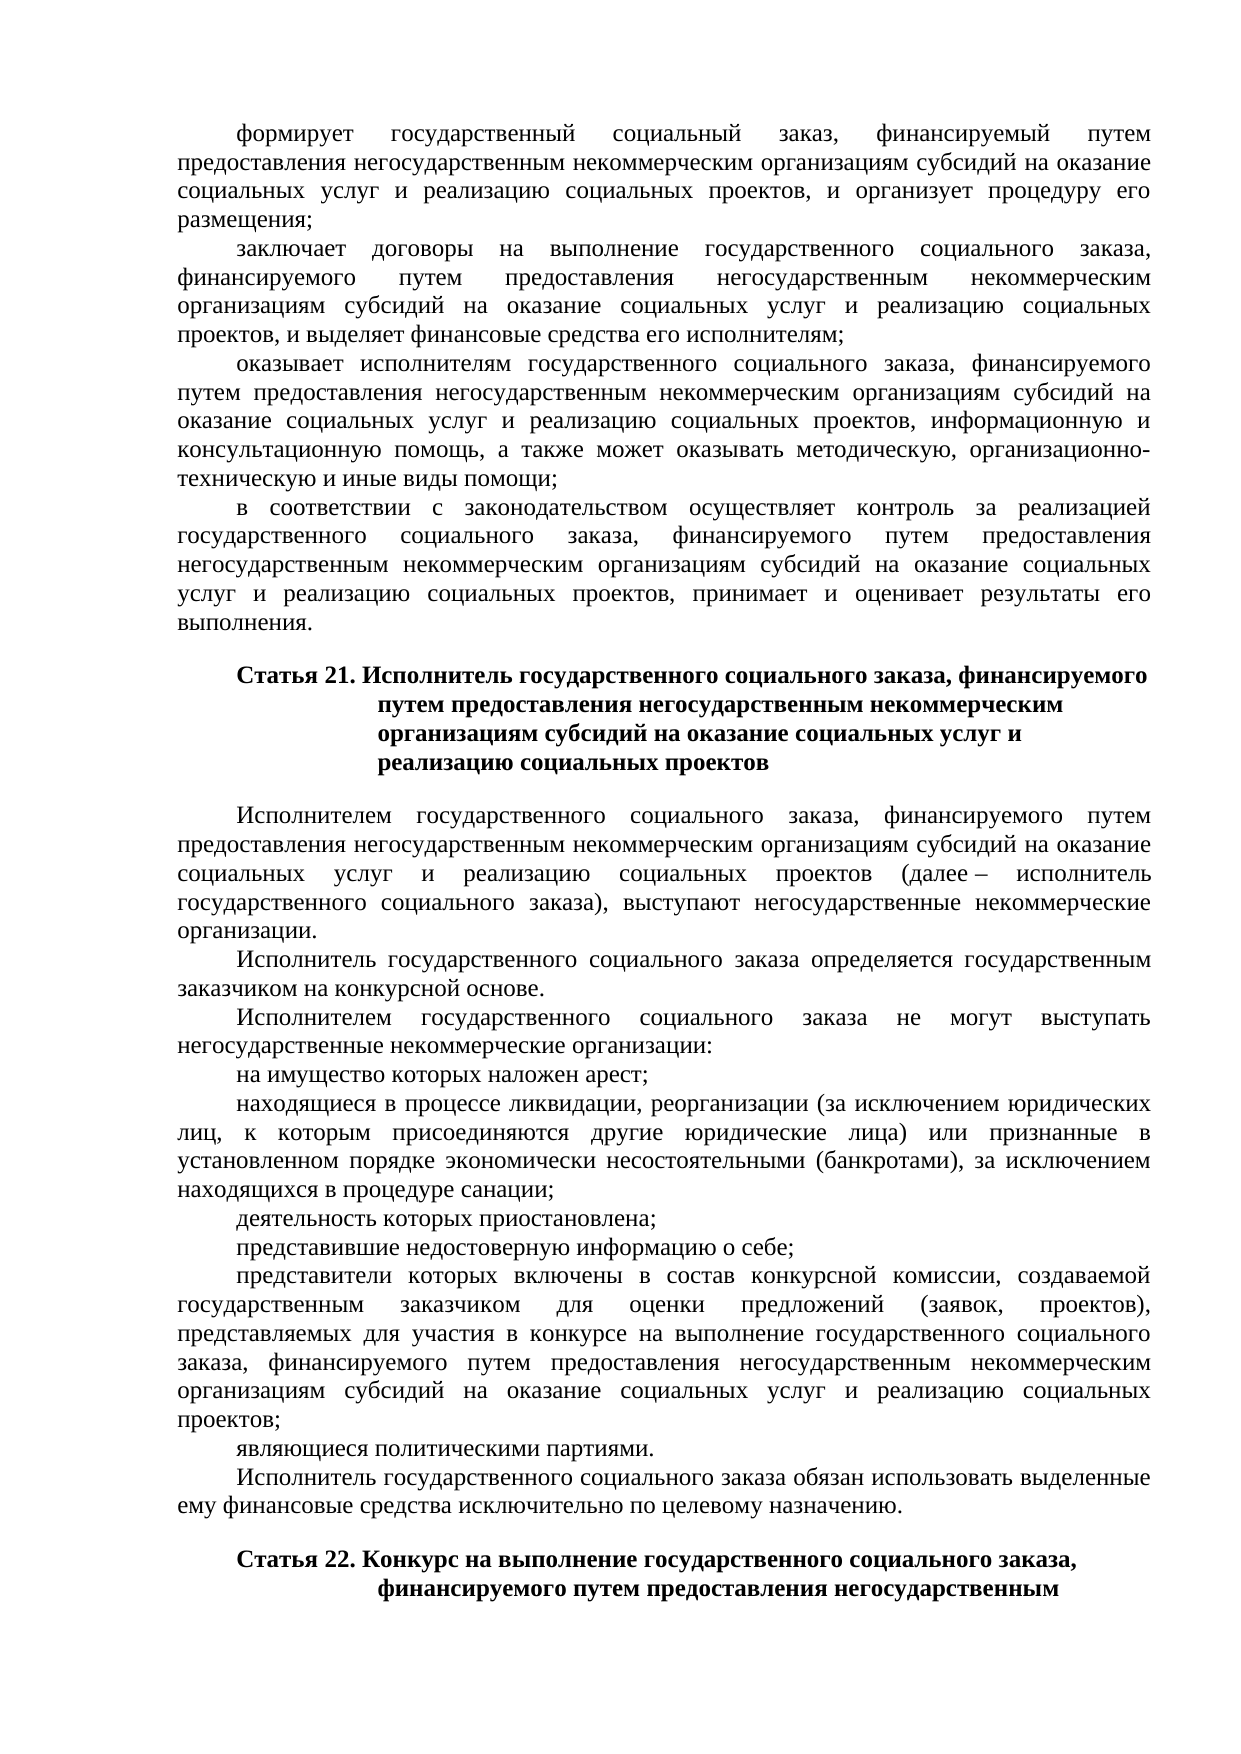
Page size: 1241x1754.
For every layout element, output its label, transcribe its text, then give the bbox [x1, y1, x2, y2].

text Исполнитель государственного социального заказа обязан использовать выделенные ему финансовые средства исключительно по целевому назначению. [177, 1462, 1152, 1519]
text заключает договоры на выполнение государственного социального заказа, финансируемого путем предоставления негосударственным некоммерческим организациям субсидий на оказание социальных услуг и реализацию социальных проектов, и выделяет финансовые средства его исполнителям; [177, 233, 1152, 348]
text деятельность которых приостановлена; [177, 1203, 1152, 1232]
text в соответствии с законодательством осуществляет контроль за реализацией государственного социального заказа, финансируемого путем предоставления негосударственным некоммерческим организациям субсидий на оказание социальных услуг и реализацию социальных проектов, принимает и оценивает результаты его выполнения. [177, 492, 1152, 636]
text являющиеся политическими партиями. [177, 1433, 1152, 1462]
text формирует государственный социальный заказ, финансируемый путем предоставления негосударственным некоммерческим организациям субсидий на оказание социальных услуг и реализацию социальных проектов, и организует процедуру его размещения; [177, 118, 1152, 233]
text Исполнителем государственного социального заказа не могут выступать негосударственные некоммерческие организации: [177, 1002, 1152, 1059]
text на имущество которых наложен арест; [177, 1059, 1152, 1088]
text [236, 1544, 1152, 1602]
text представители которых включены в состав конкурсной комиссии, создаваемой государственным заказчиком для оценки предложений (заявок, проектов), представляемых для участия в конкурсе на выполнение государственного социального заказа, финансируемого путем предоставления негосударственным некоммерческим организациям субсидий на оказание социальных услуг и реализацию социальных проектов; [177, 1261, 1152, 1433]
text представившие недостоверную информацию о себе; [177, 1232, 1152, 1261]
text оказывает исполнителям государственного социального заказа, финансируемого путем предоставления негосударственным некоммерческим организациям субсидий на оказание социальных услуг и реализацию социальных проектов, информационную и консультационную помощь, а также может оказывать методическую, организационно-техническую и иные виды помощи; [177, 348, 1152, 492]
text находящиеся в процессе ликвидации, реорганизации (за исключением юридических лиц, к которым присоединяются другие юридические лица) или признанные в установленном порядке экономически несостоятельными (банкротами), за исключением находящихся в процедуре санации; [177, 1088, 1152, 1203]
text Исполнитель государственного социального заказа определяется государственным заказчиком на конкурсной основе. [177, 944, 1152, 1002]
text Статья 21. Исполнитель государственного социального заказа, финансируемого путем предоставления негосударственным некоммерческим организациям субсидий на оказание социальных услуг и реализацию социальных проектов [236, 661, 1152, 776]
text Исполнителем государственного социального заказа, финансируемого путем предоставления негосударственным некоммерческим организациям субсидий на оказание социальных услуг и реализацию социальных проектов (далее – исполнитель государственного социального заказа), выступают негосударственные некоммерческие организации. [177, 801, 1152, 944]
